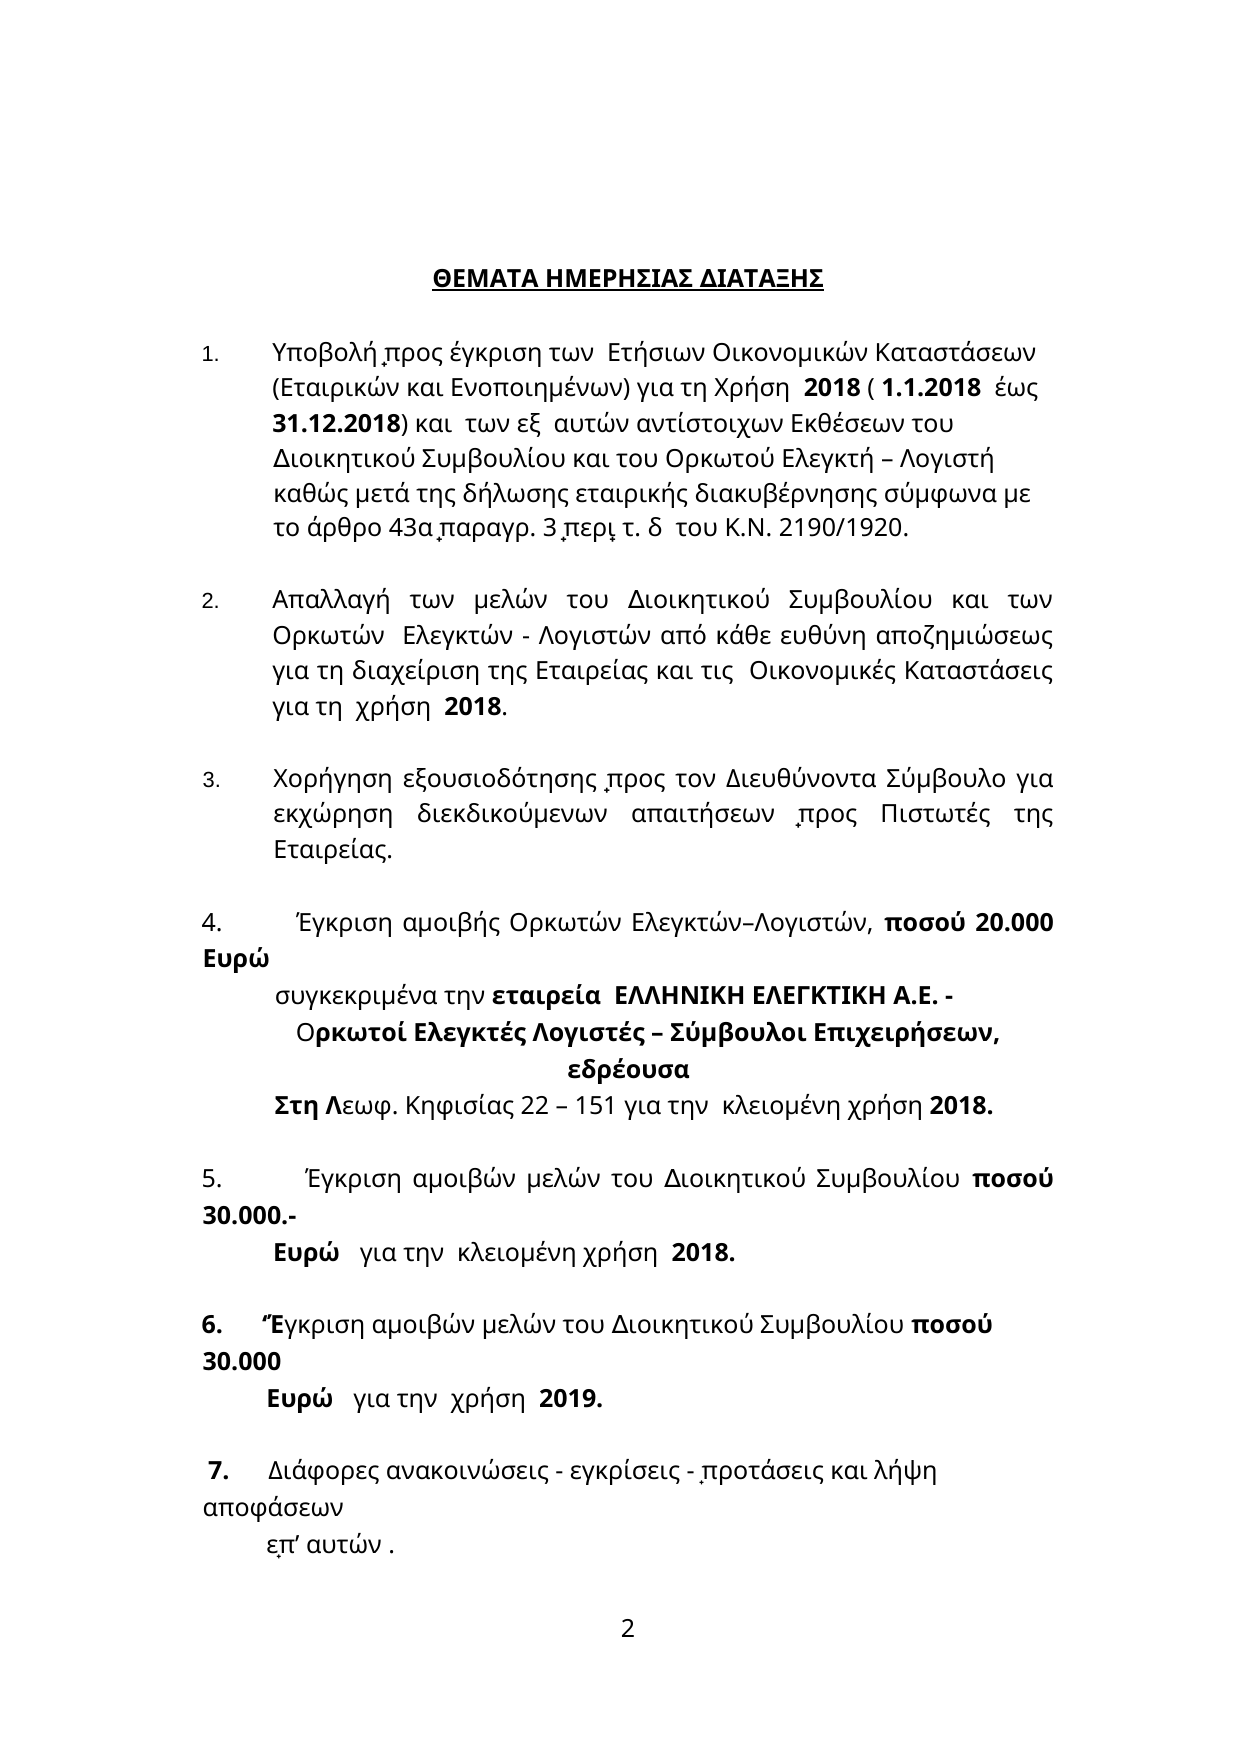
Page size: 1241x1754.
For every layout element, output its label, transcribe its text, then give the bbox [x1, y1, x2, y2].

subtitle ΘΕΜΑΤΑ ΗΜΕΡΗΣΙΑΣ ∆ΙΑΤΑΞΗΣ [202, 261, 1054, 295]
text 6. ‘Έγκριση αμοιβών µελών του ∆ιοικητικού Συµβουλίου ποσού 30.000 [201, 1307, 1054, 1378]
text Στη Λεωφ. Κηφισίας 22 – 151 για την κλειοµένη χρήση 2018. [203, 1088, 1054, 1122]
text 5. Έγκριση αμοιβών µελών του ∆ιοικητικού Συµβουλίου ποσού 30.000.- [201, 1161, 1054, 1231]
text ε̟π’ αυτών . [201, 1526, 1054, 1561]
text Ευρώ για την κλειοµένη χρήση 2018. [201, 1234, 1054, 1268]
list Υποβολή ̟προς έγκριση των Ετήσιων Οικονοµικών Καταστάσεων [201, 334, 1054, 368]
text 4. Έγκριση αμοιβής Ορκωτών Ελεγκτών–Λογιστών, ποσού 20.000 Ευρώ [201, 904, 1054, 975]
text 31.12.2018) και των εξ αυτών αντίστοιχων Εκθέσεων του ∆ιοικητικού Συµβουλίου και του Ορκωτού Ελεγκτή – Λογιστή καθώς µετά της δήλωσης εταιρικής διακυβέρνησης σύµφωνα µε το άρθρο 43α ̟παραγρ. 3 ̟περι̟ τ. δ του Κ.Ν. 2190/1920. [272, 406, 1054, 544]
list Απαλλαγή των µελών του ∆ιοικητικού Συµβουλίου και των Ορκωτών Ελεγκτών - Λογιστών από κάθε ευθύνη αποζημιώσεως για τη διαχείριση της Εταιρείας και τις Οικονομικές Καταστάσεις για τη χρήση 2018. [201, 582, 1054, 722]
text Ορκωτοί Ελεγκτές Λογιστές – Σύμβουλοι Επιχειρήσεων, εδρέουσα [203, 1014, 1054, 1085]
text Ευρώ για την χρήση 2019. [201, 1380, 1054, 1414]
text 7. Διάφορες ανακοινώσεις - εγκρίσεις - ̟προτάσεις και λήψη αποφάσεων [201, 1453, 1054, 1524]
text (Εταιρικών και Ενοποιημένων) για τη Χρήση 2018 ( 1.1.2018 έως [272, 370, 1054, 404]
list Χορήγηση εξουσιοδότησης ̟προς τον Διευθύνοντα Σύμβουλο για εκχώρηση διεκδικούμενων απαιτήσεων ̟προς Πιστωτές της Εταιρείας. [202, 761, 1054, 866]
text συγκεκριμένα την εταιρεία ΕΛΛΗΝΙΚΗ ΕΛΕΓΚΤΙΚΗ Α.Ε. - [203, 978, 1054, 1012]
